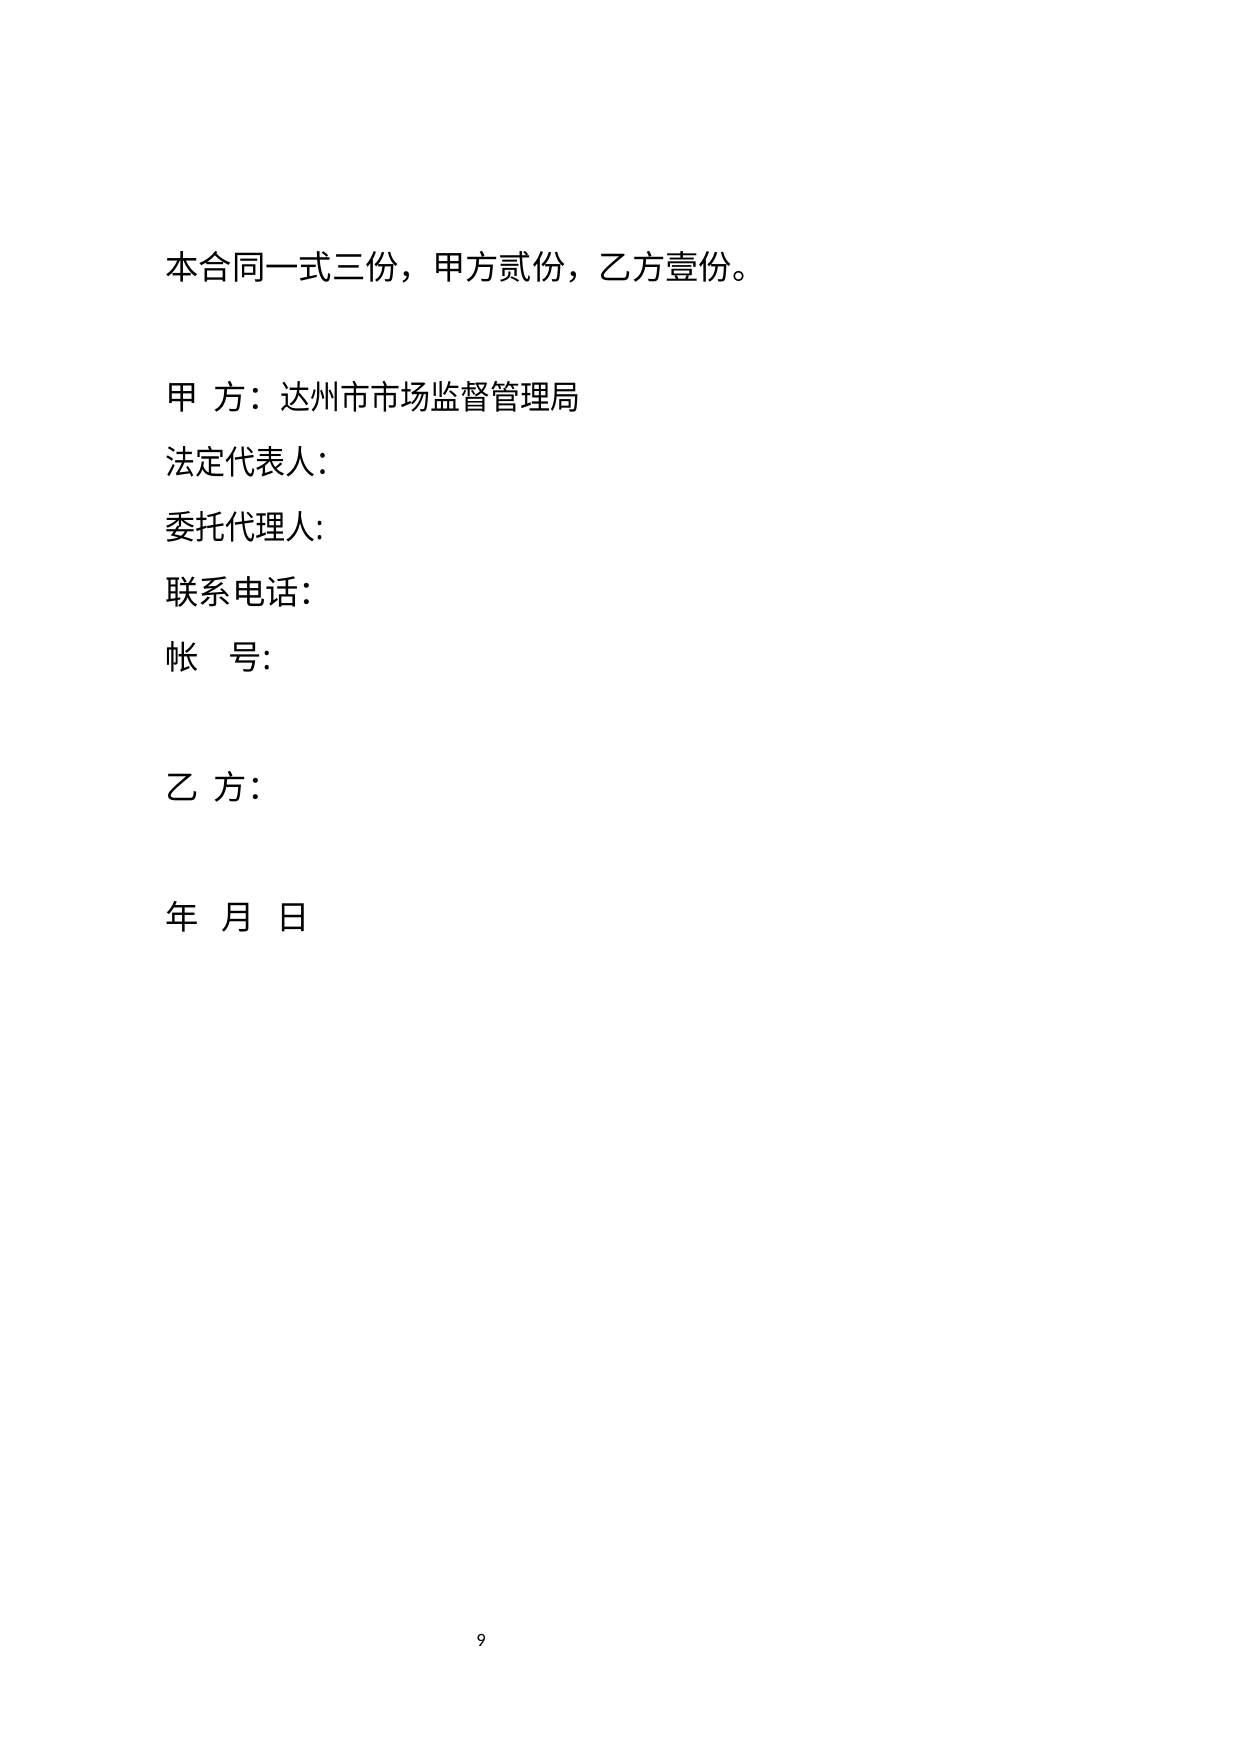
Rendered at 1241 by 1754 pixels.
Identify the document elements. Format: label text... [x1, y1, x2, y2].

text 乙 方： [165, 753, 1087, 818]
text 帐 号: [165, 623, 1087, 688]
text 甲 方：达州市市场监督管理局 [165, 363, 1087, 428]
text 法定代表人： [165, 428, 1087, 493]
text 委托代理人: [165, 493, 1087, 558]
text 联系电话： [165, 558, 1087, 623]
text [165, 233, 1087, 298]
text 年 月 日 [165, 883, 1087, 948]
